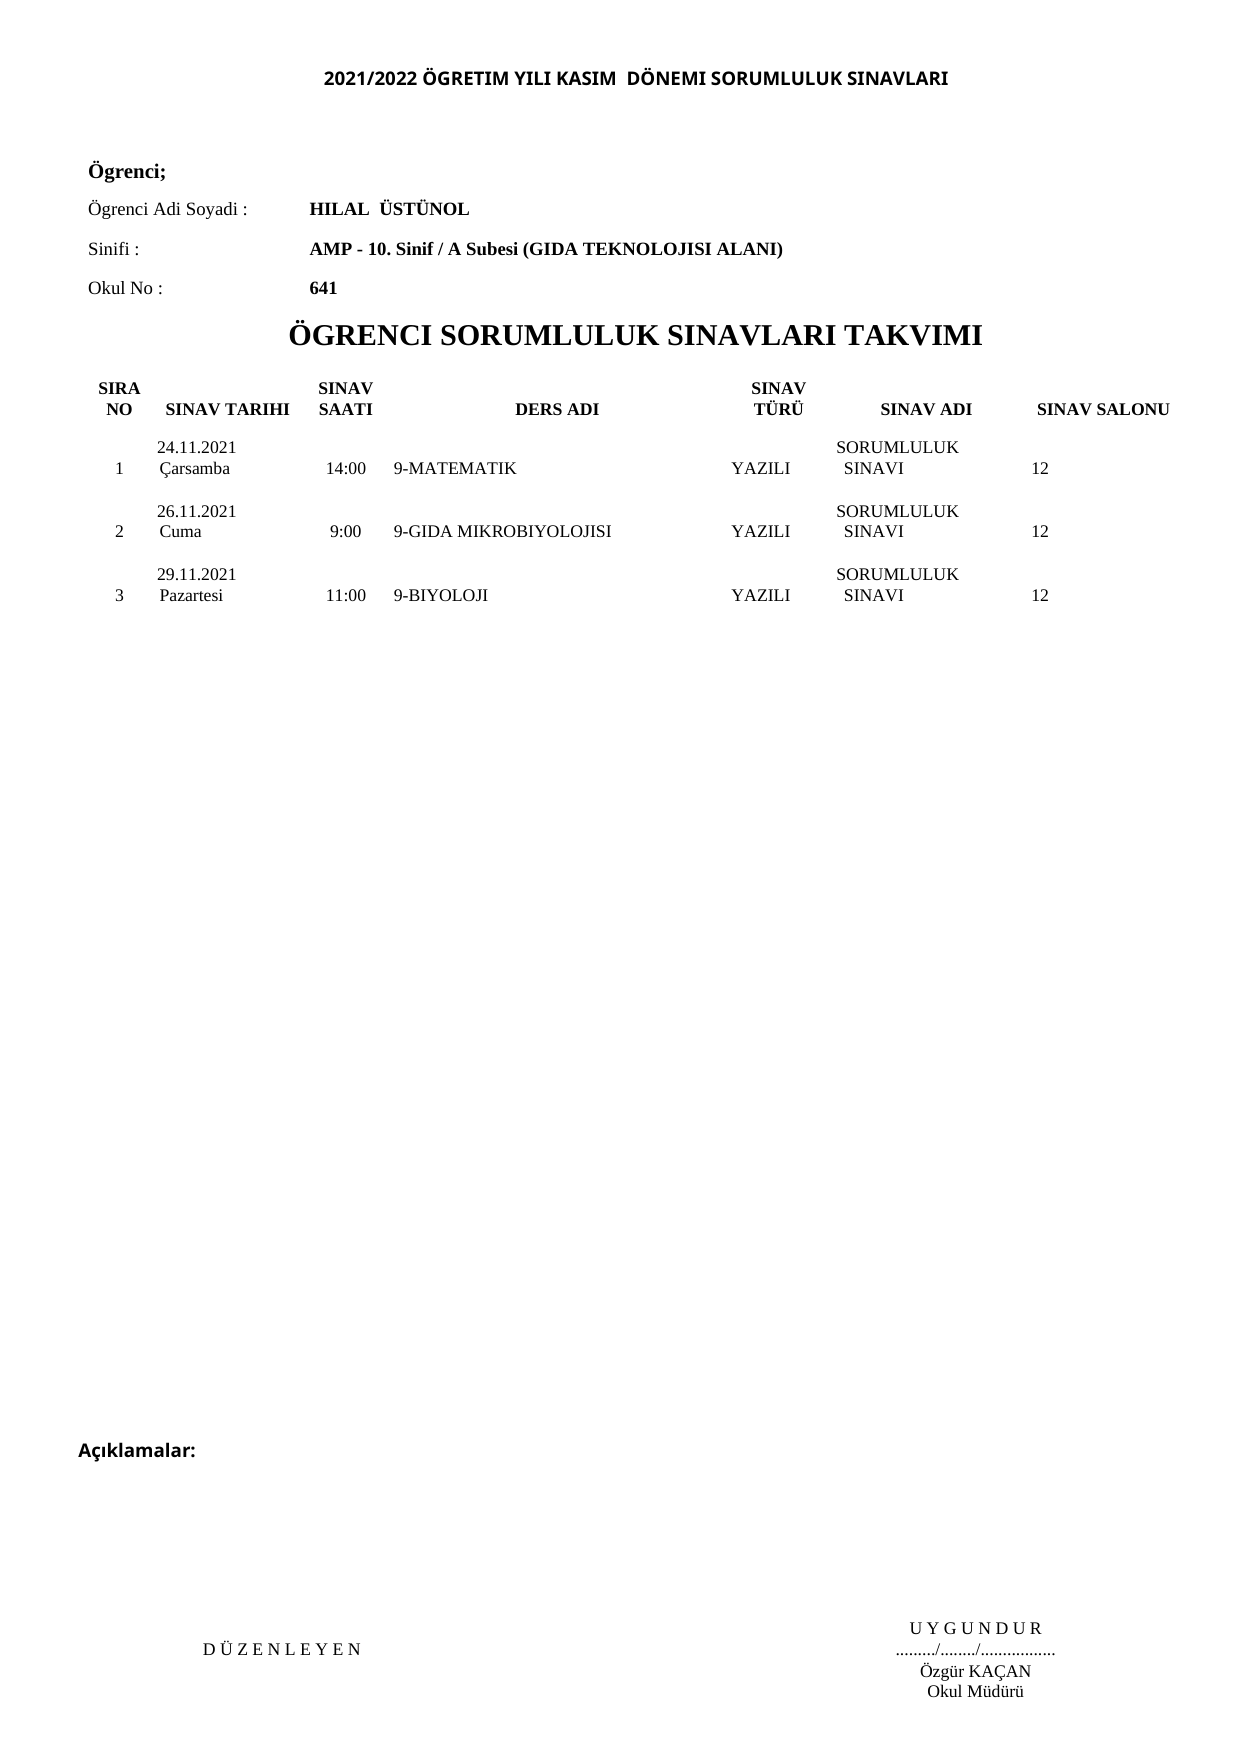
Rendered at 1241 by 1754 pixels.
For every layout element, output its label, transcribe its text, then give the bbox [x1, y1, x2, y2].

text 2021/2022 ÖGRETIM YILI KASIM DÖNEMI SORUMLULUK SINAVLARI [75, 66, 1240, 91]
text ÖGRENCI SORUMLULUK SINAVLARI TAKVIMI [75, 317, 1240, 352]
text 26.11.2021 SORUMLULUK [75, 501, 1240, 521]
text Okul No : 641 [75, 277, 1240, 298]
text 3 Pazartesi 11:00 9-BIYOLOJI YAZILI SINAVI 12 [75, 584, 1240, 605]
text Açıklamalar: [75, 1437, 1240, 1463]
text 1 Çarsamba 14:00 9-MATEMATIK YAZILI SINAVI 12 [75, 457, 1240, 478]
text 24.11.2021 SORUMLULUK [75, 437, 1240, 457]
text Okul Müdürü [75, 1681, 1240, 1701]
text Ögrenci Adi Soyadi : HILAL ÜSTÜNOL [75, 198, 1240, 219]
text Özgür KAÇAN [75, 1661, 1240, 1681]
text SIRA SINAV SINAV [75, 378, 1240, 398]
text NO SINAV TARIHI SAATI DERS ADI TÜRÜ SINAV ADI SINAV SALONU [75, 398, 1240, 419]
text D Ü Z E N L E Y E N ........./......../................. [75, 1639, 1240, 1659]
text 2 Cuma 9:00 9-GIDA MIKROBIYOLOJISI YAZILI SINAVI 12 [75, 521, 1240, 541]
text Sinifi : AMP - 10. Sinif / A Subesi (GIDA TEKNOLOJISI ALANI) [75, 237, 1240, 259]
text 29.11.2021 SORUMLULUK [75, 564, 1240, 584]
text Ögrenci; [75, 159, 1240, 183]
text U Y G U N D U R [75, 1618, 1240, 1638]
